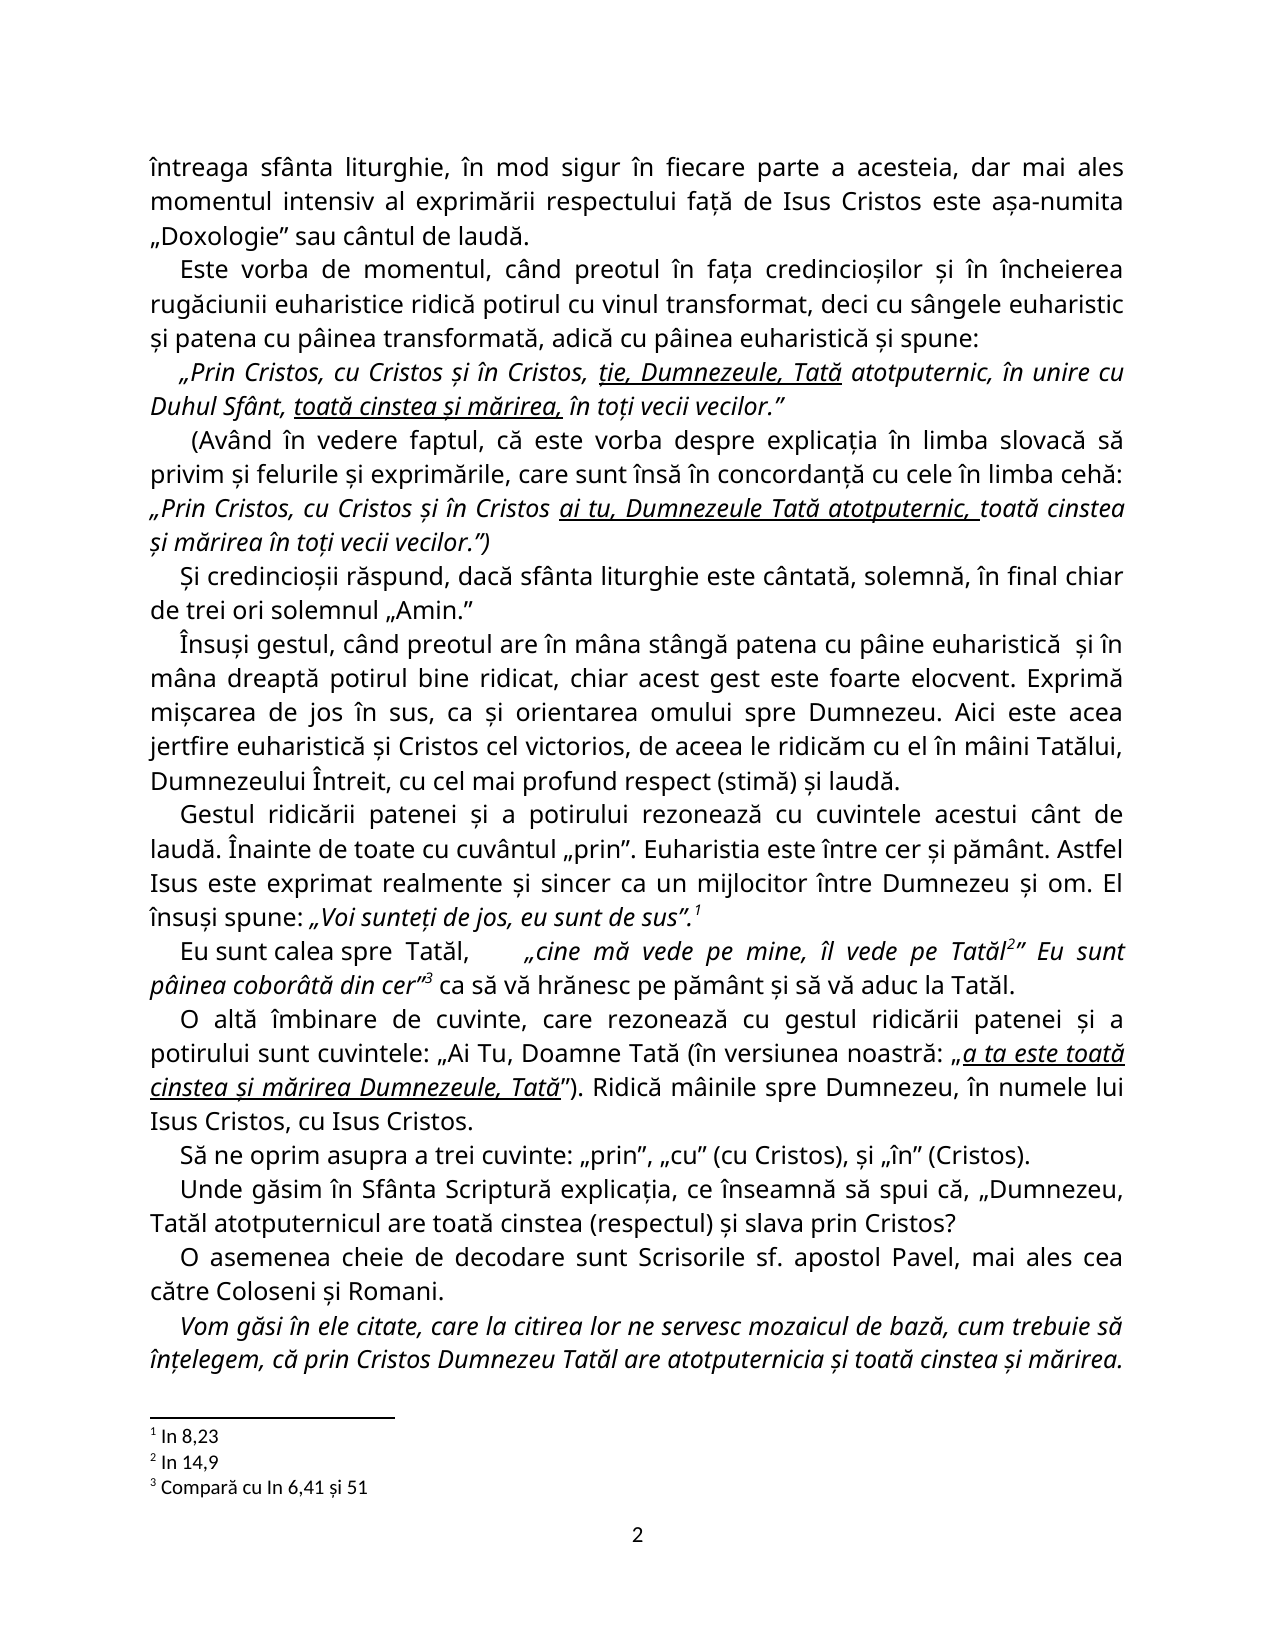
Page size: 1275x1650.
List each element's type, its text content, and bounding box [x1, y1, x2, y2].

text Eu sunt calea spre Tatăl, „cine mă vede pe mine, îl vede pe Tatăl” Eu sunt pâinea coborâtă din cer” ca să vă hrănesc pe pământ și să vă aduc la Tatăl. [150, 933, 1125, 1002]
text Gestul ridicării patenei și a potirului rezonează cu cuvintele acestui cânt de laudă. Înainte de toate cu cuvântul „prin”. Euharistia este între cer și pământ. Astfel Isus este exprimat realmente și sincer ca un mijlocitor între Dumnezeu și om. El însuși spune: „Voi sunteți de jos, eu sunt de sus”. [150, 797, 1125, 933]
text Însuși gestul, când preotul are în mâna stângă patena cu pâine euharistică și în mâna dreaptă potirul bine ridicat, chiar acest gest este foarte elocvent. Exprimă mișcarea de jos în sus, ca și orientarea omului spre Dumnezeu. Aici este acea jertfire euharistică și Cristos cel victorios, de aceea le ridicăm cu el în mâini Tatălui, Dumnezeului Întreit, cu cel mai profund respect (stimă) și laudă. [150, 627, 1125, 797]
text Este vorba de momentul, când preotul în fața credincioșilor și în încheierea rugăciunii euharistice ridică potirul cu vinul transformat, deci cu sângele euharistic și patena cu pâinea transformată, adică cu pâinea euharistică și spune: [150, 252, 1125, 354]
text (Având în vedere faptul, că este vorba despre explicația în limba slovacă să privim și felurile și exprimările, care sunt însă în concordanță cu cele în limba cehă: „Prin Cristos, cu Cristos și în Cristos ai tu, Dumnezeule Tată atotputernic, toată cinstea și mărirea în toți vecii vecilor.”) [150, 422, 1125, 559]
text „Prin Cristos, cu Cristos și în Cristos, ție, Dumnezeule, Tată atotputernic, în unire cu Duhul Sfânt, toată cinstea și mărirea, în toți vecii vecilor.” [150, 354, 1125, 422]
text Să ne oprim asupra a trei cuvinte: „prin”, „cu” (cu Cristos), și „în” (Cristos). [150, 1138, 1125, 1172]
text Și credincioșii răspund, dacă sfânta liturghie este cântată, solemnă, în final chiar de trei ori solemnul „Amin.” [150, 559, 1125, 627]
text O asemenea cheie de decodare sunt Scrisorile sf. apostol Pavel, mai ales cea către Coloseni și Romani. [150, 1240, 1125, 1308]
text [150, 150, 1125, 252]
text Unde găsim în Sfânta Scriptură explicația, ce înseamnă să spui că, „Dumnezeu, Tatăl atotputernicul are toată cinstea (respectul) și slava prin Cristos? [150, 1172, 1125, 1240]
text O altă îmbinare de cuvinte, care rezonează cu gestul ridicării patenei și a potirului sunt cuvintele: „Ai Tu, Doamne Tată (în versiunea noastră: „a ta este toată cinstea și mărirea Dumnezeule, Tată”). Ridică mâinile spre Dumnezeu, în numele lui Isus Cristos, cu Isus Cristos. [150, 1002, 1125, 1138]
text Vom găsi în ele citate, care la citirea lor ne servesc mozaicul de bază, cum trebuie să înțelegem, că prin Cristos Dumnezeu Tatăl are atotputernicia și toată cinstea și mărirea. [150, 1308, 1125, 1376]
